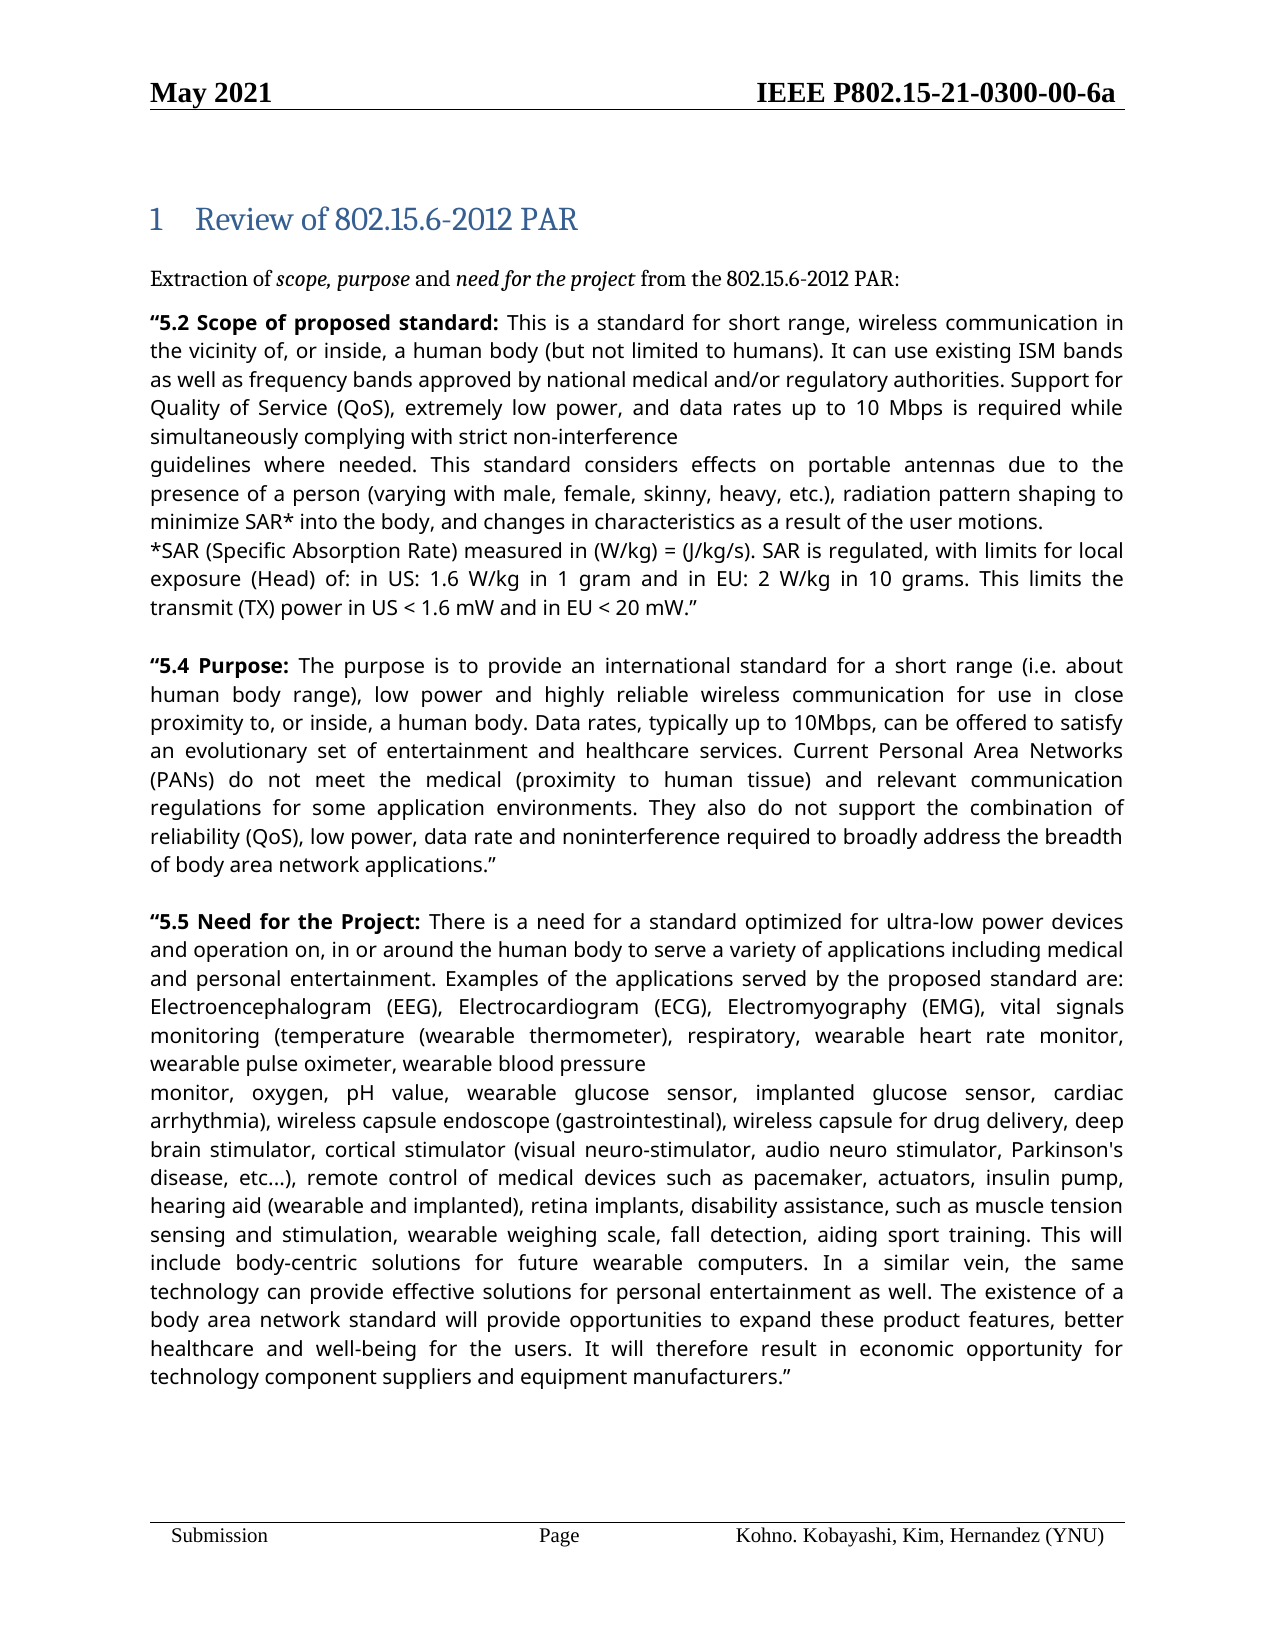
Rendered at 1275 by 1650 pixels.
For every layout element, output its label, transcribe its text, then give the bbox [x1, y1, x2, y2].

text Extraction of scope, purpose and need for the project from the 802.15.6-2012 PAR: [150, 266, 1125, 292]
text monitor, oxygen, pH value, wearable glucose sensor, implanted glucose sensor, cardiac arrhythmia), wireless capsule endoscope (gastrointestinal), wireless capsule for drug delivery, deep brain stimulator, cortical stimulator (visual neuro-stimulator, audio neuro stimulator, Parkinson's disease, etc...), remote control of medical devices such as pacemaker, actuators, insulin pump, hearing aid (wearable and implanted), retina implants, disability assistance, such as muscle tension sensing and stimulation, wearable weighing scale, fall detection, aiding sport training. This will include body-centric solutions for future wearable computers. In a similar vein, the same technology can provide effective solutions for personal entertainment as well. The existence of a body area network standard will provide opportunities to expand these product features, better healthcare and well-being for the users. It will therefore result in economic opportunity for technology component suppliers and equipment manufacturers.” [150, 1078, 1125, 1391]
text “5.5 Need for the Project: There is a need for a standard optimized for ultra-low power devices and operation on, in or around the human body to serve a variety of applications including medical and personal entertainment. Examples of the applications served by the proposed standard are: Electroencephalogram (EEG), Electrocardiogram (ECG), Electromyography (EMG), vital signals monitoring (temperature (wearable thermometer), respiratory, wearable heart rate monitor, wearable pulse oximeter, wearable blood pressure [150, 907, 1125, 1078]
text “5.4 Purpose: The purpose is to provide an international standard for a short range (i.e. about human body range), low power and highly reliable wireless communication for use in close proximity to, or inside, a human body. Data rates, typically up to 10Mbps, can be offered to satisfy an evolutionary set of entertainment and healthcare services. Current Personal Area Networks (PANs) do not meet the medical (proximity to human tissue) and relevant communication regulations for some application environments. They also do not support the combination of reliability (QoS), low power, data rate and noninterference required to broadly address the breadth of body area network applications.” [150, 651, 1125, 879]
text guidelines where needed. This standard considers effects on portable antennas due to the presence of a person (varying with male, female, skinny, heavy, etc.), radiation pattern shaping to minimize SAR* into the body, and changes in characteristics as a result of the user motions. [150, 450, 1125, 536]
text *SAR (Specific Absorption Rate) measured in (W/kg) = (J/kg/s). SAR is regulated, with limits for local exposure (Head) of: in US: 1.6 W/kg in 1 gram and in EU: 2 W/kg in 10 grams. This limits the transmit (TX) power in US < 1.6 mW and in EU < 20 mW.” [150, 536, 1125, 621]
text “5.2 Scope of proposed standard: This is a standard for short range, wireless communication in the vicinity of, or inside, a human body (but not limited to humans). It can use existing ISM bands as well as frequency bands approved by national medical and/or regulatory authorities. Support for Quality of Service (QoS), extremely low power, and data rates up to 10 Mbps is required while simultaneously complying with strict non-interference [150, 308, 1125, 450]
subtitle Review of 802.15.6-2012 PAR [150, 201, 1125, 239]
